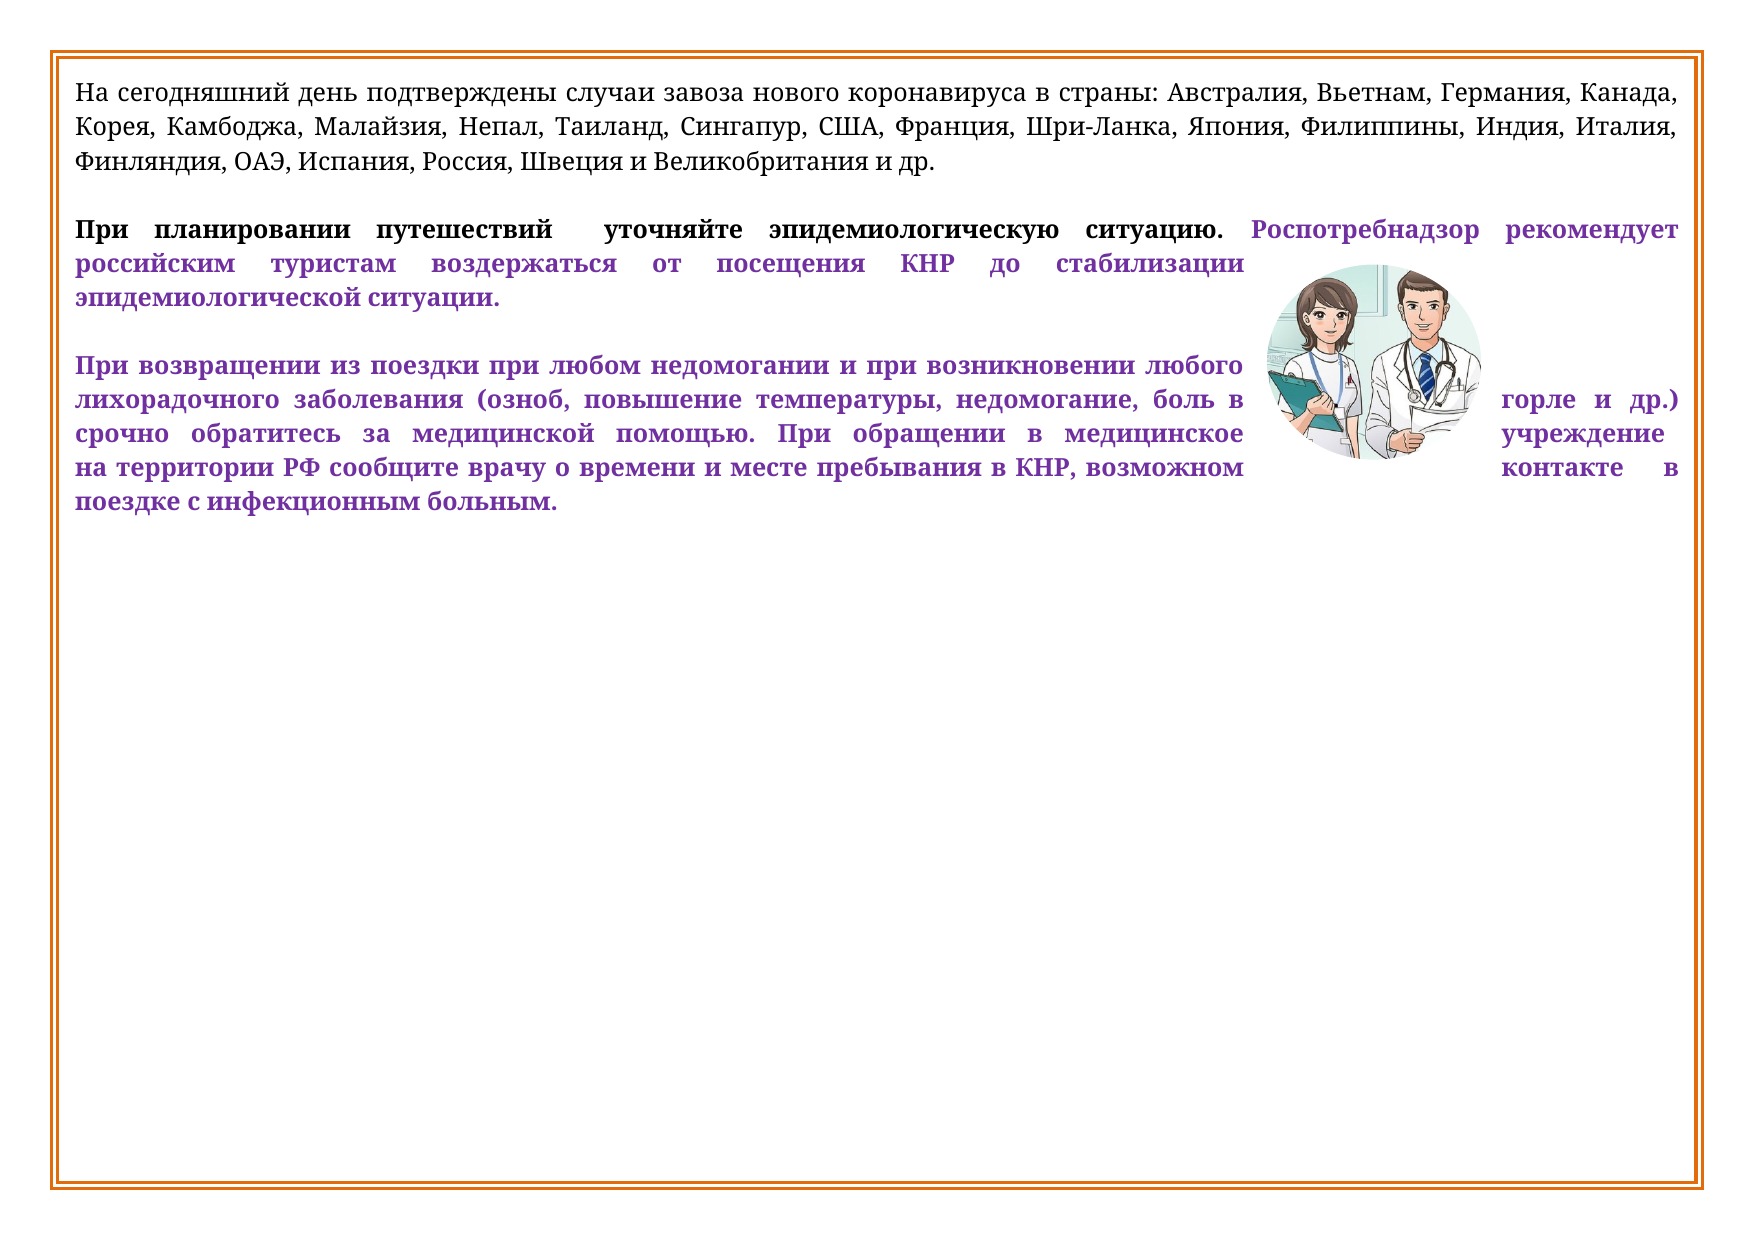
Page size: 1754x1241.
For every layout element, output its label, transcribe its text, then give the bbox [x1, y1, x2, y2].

list При планировании путешествий уточняйте эпидемиологическую ситуацию. Роспотребнадзор рекомендует российским туристам воздержаться от посещения КНР до стабилизации эпидемиологической ситуации. [75, 211, 1679, 313]
picture [1266, 264, 1482, 460]
text На сегодняшний день подтверждены случаи завоза нового коронавируса в страны: Австралия, Вьетнам, Германия, Канада, Корея, Камбоджа, Малайзия, Непал, Таиланд, Сингапур, США, Франция, Шри-Ланка, Япония, Филиппины, Индия, Италия, Финляндия, ОАЭ, Испания, Россия, Швеция и Великобритания и др. [75, 75, 1679, 177]
text При возвращении из поездки при любом недомогании и при возникновении любого лихорадочного заболевания (озноб, повышение температуры, недомогание, боль в горле и др.) срочно обратитесь за медицинской помощью. При обращении в медицинское учреждение на территории РФ сообщите врачу о времени и месте пребывания в КНР, возможном контакте в поездке с инфекционным больным. [75, 347, 1679, 518]
